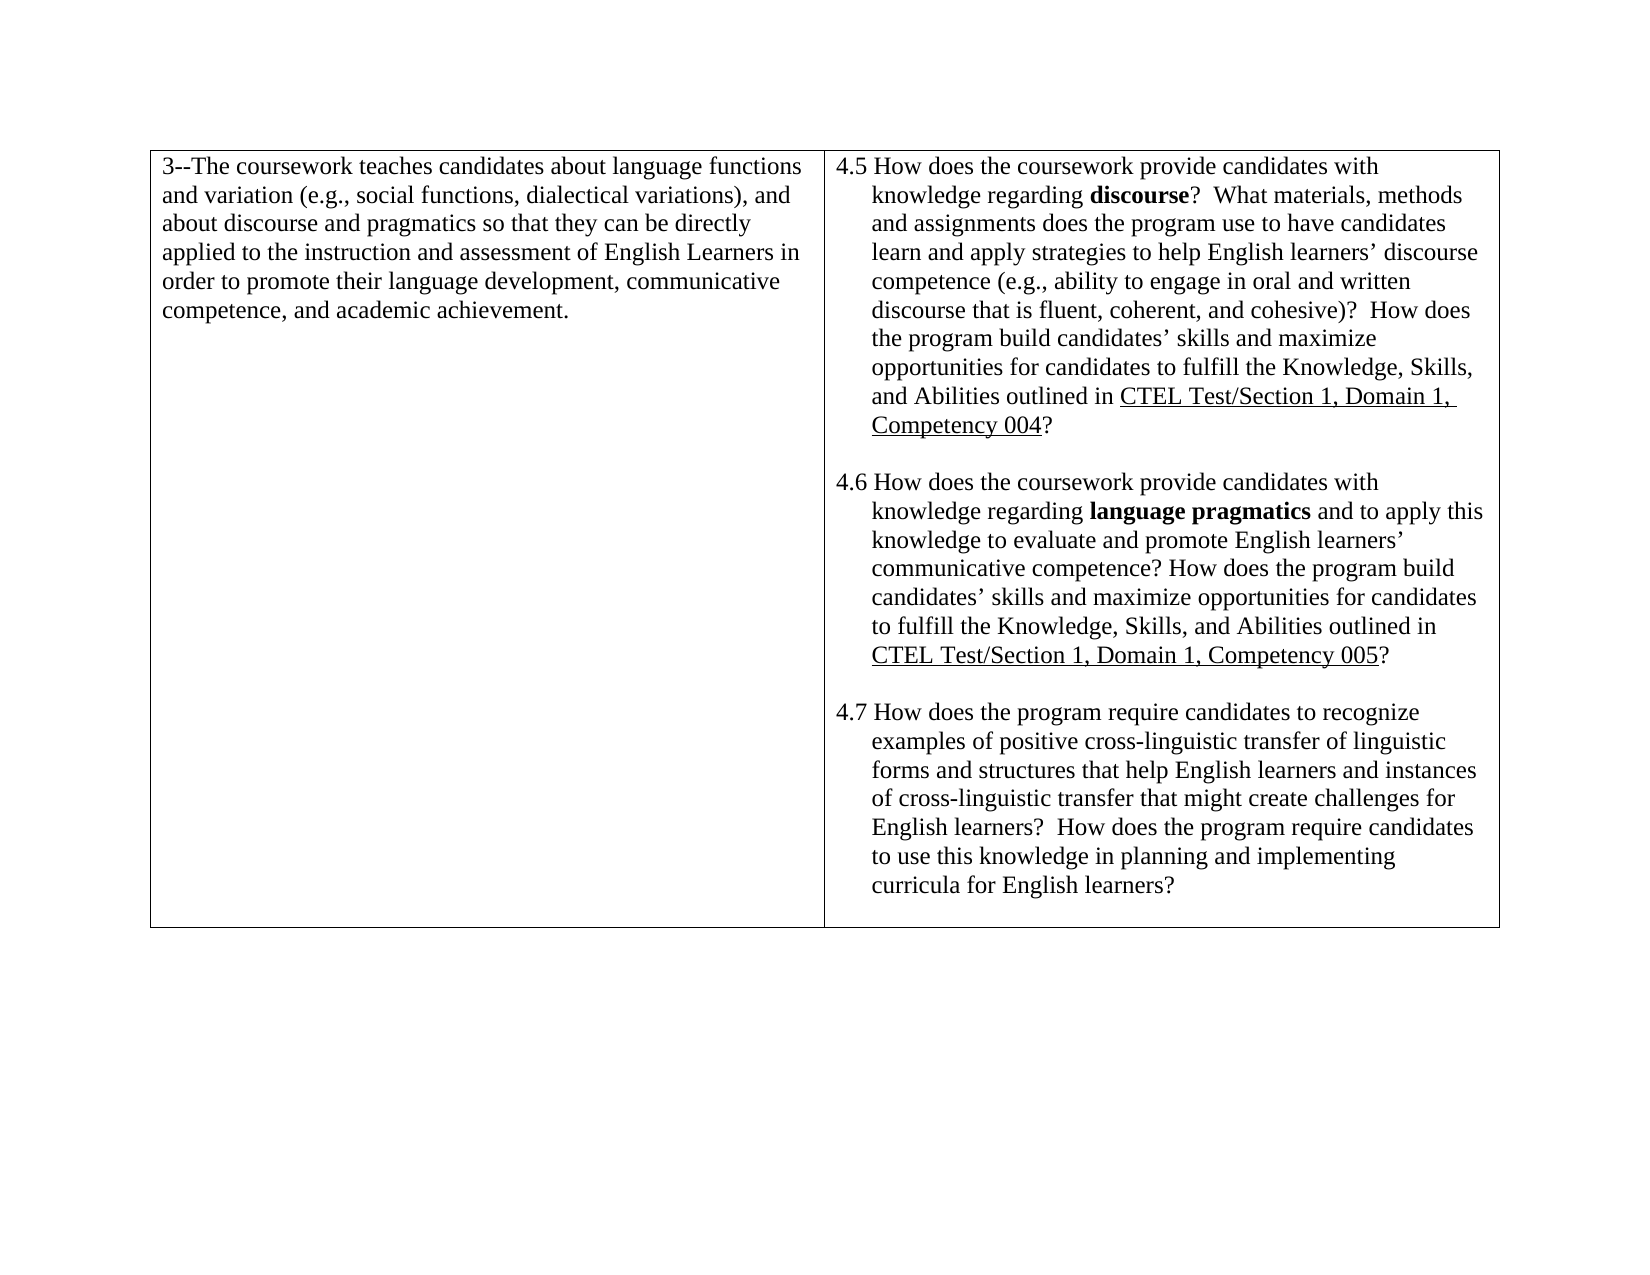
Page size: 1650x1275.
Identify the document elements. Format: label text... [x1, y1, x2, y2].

table_cell 4.5 How does the coursework provide candidates with knowledge regarding discourse? What materials, methods and assignments does the program use to have candidates learn and apply strategies to help English learners’ discourse competence (e.g., ability to engage in oral and written discourse that is fluent, coherent, and cohesive)? How does the program build candidates’ skills and maximize opportunities for candidates to fulfill the Knowledge, Skills, and Abilities outlined in CTEL Test/Section 1, Domain 1, Competency 004? 4.6 How does the coursework provide candidates with knowledge regarding language pragmatics and to apply this knowledge to evaluate and promote English learners’ communicative competence? How does the program build candidates’ skills and maximize opportunities for candidates to fulfill the Knowledge, Skills, and Abilities outlined in CTEL Test/Section 1, Domain 1, Competency 005? 4.7 How does the program require candidates to recognize examples of positive cross-linguistic transfer of linguistic forms and structures that help English learners and instances of cross-linguistic transfer that might create challenges for English learners? How does the program require candidates to use this knowledge in planning and implementing curricula for English learners? [825, 151, 1499, 927]
table_cell 3--The coursework teaches candidates about language functions and variation (e.g., social functions, dialectical variations), and about discourse and pragmatics so that they can be directly applied to the instruction and assessment of English Learners in order to promote their language development, communicative competence, and academic achievement. [151, 151, 824, 927]
